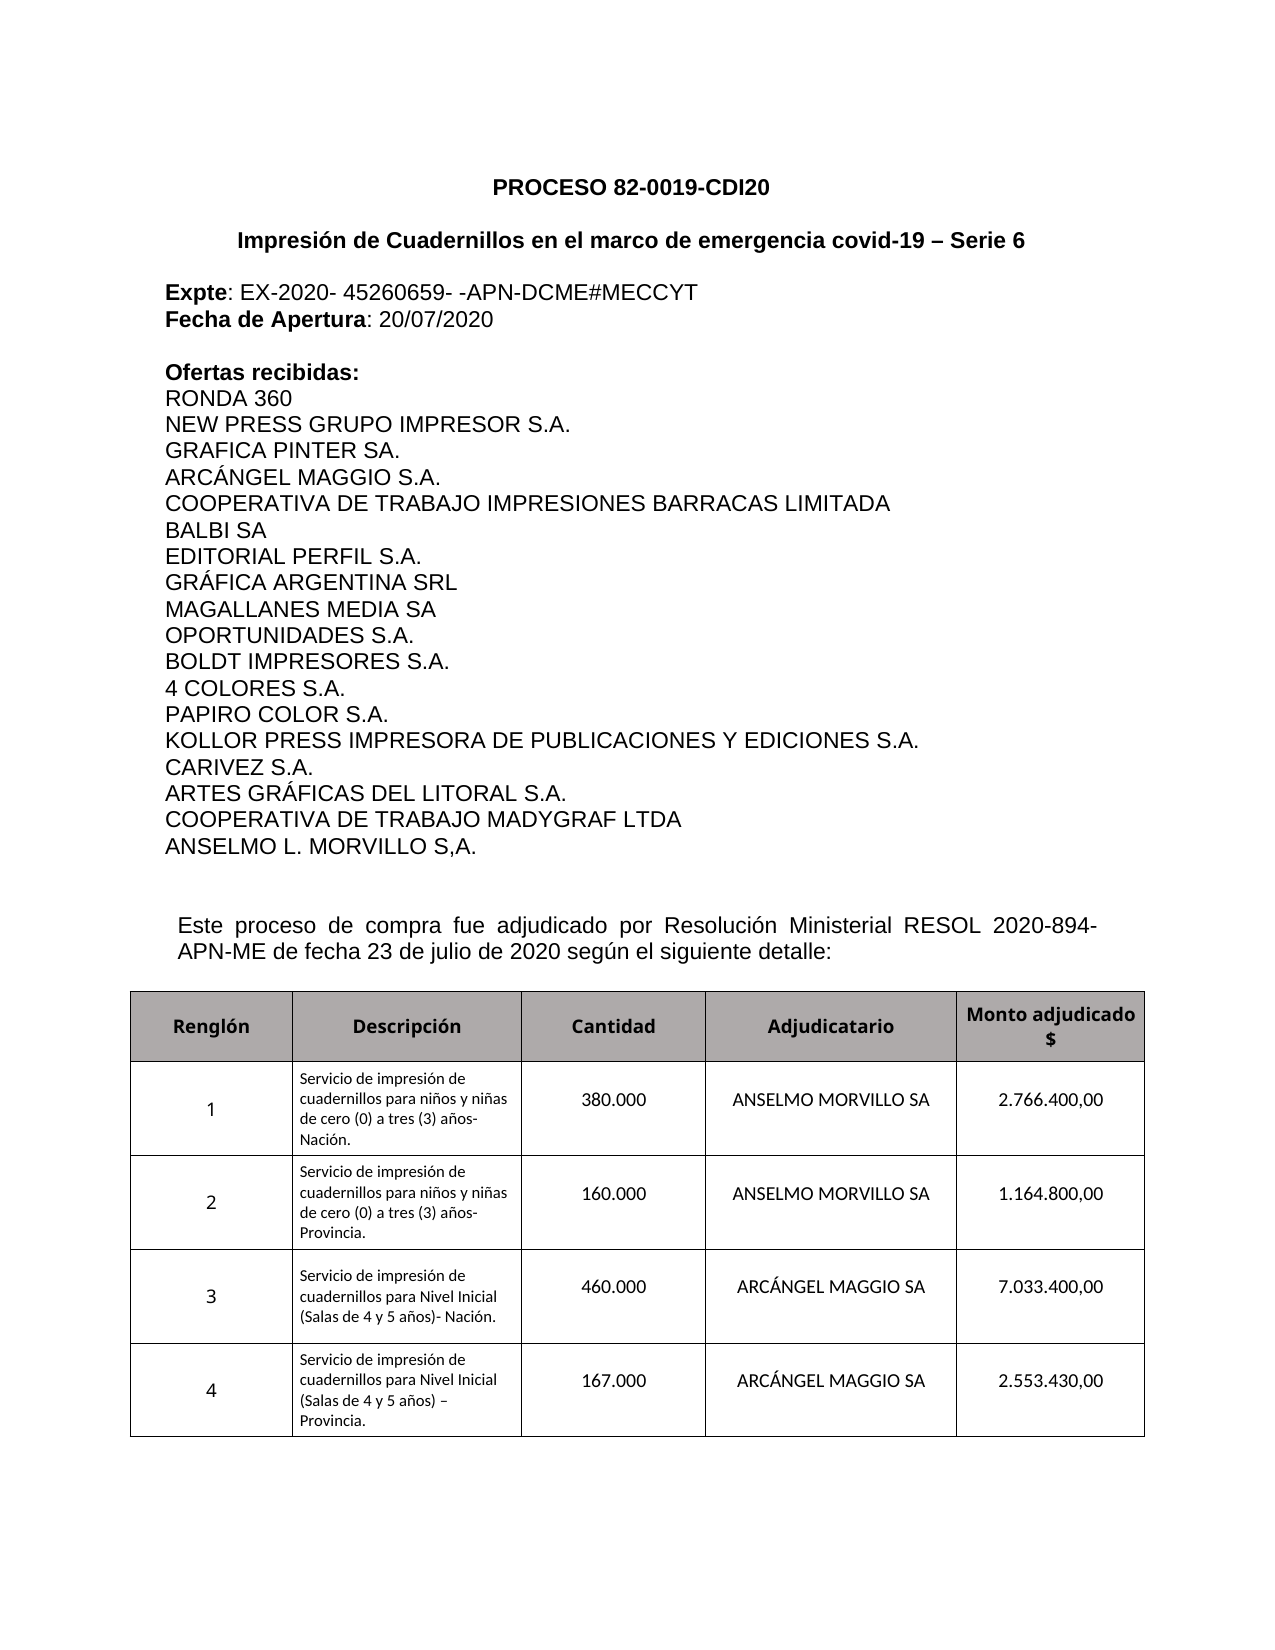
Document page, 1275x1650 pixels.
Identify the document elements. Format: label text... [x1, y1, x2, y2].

table_cell 2 [131, 1156, 292, 1249]
text BOLDT IMPRESORES S.A. [165, 648, 1098, 675]
text KOLLOR PRESS IMPRESORA DE PUBLICACIONES Y EDICIONES S.A. [165, 727, 1098, 754]
text PROCESO 82-0019-CDI20 [165, 174, 1098, 200]
table_cell ANSELMO MORVILLO SA [706, 1062, 956, 1155]
table_cell 1.164.800,00 [957, 1156, 1144, 1249]
text BALBI SA [165, 517, 1098, 543]
table_header Descripción [293, 992, 521, 1061]
text EDITORIAL PERFIL S.A. [165, 543, 1098, 569]
text CARIVEZ S.A. [165, 754, 1098, 780]
text Expte: EX-2020- 45260659- -APN-DCME#MECCYT [165, 279, 1098, 306]
text COOPERATIVA DE TRABAJO IMPRESIONES BARRACAS LIMITADA [165, 490, 1098, 517]
text Ofertas recibidas: [165, 358, 1098, 385]
text MAGALLANES MEDIA SA [165, 596, 1098, 622]
text NEW PRESS GRUPO IMPRESOR S.A. [165, 411, 1098, 437]
text ARCÁNGEL MAGGIO S.A. [165, 464, 1098, 490]
table_cell Servicio de impresión de cuadernillos para Nivel Inicial (Salas de 4 y 5 años)- Nación. [293, 1250, 521, 1342]
text Impresión de Cuadernillos en el marco de emergencia covid-19 – Serie 6 [165, 227, 1098, 253]
table_cell 160.000 [522, 1156, 705, 1249]
text Este proceso de compra fue adjudicado por Resolución Ministerial RESOL 2020-894-APN-ME de fecha 23 de julio de 2020 según el siguiente detalle: [177, 912, 1098, 964]
table_cell ARCÁNGEL MAGGIO SA [706, 1344, 956, 1436]
table_cell 167.000 [522, 1344, 705, 1436]
table_cell 7.033.400,00 [957, 1250, 1144, 1342]
table_cell 4 [131, 1344, 292, 1436]
text COOPERATIVA DE TRABAJO MADYGRAF LTDA [165, 806, 1098, 833]
text GRAFICA PINTER SA. [165, 437, 1098, 464]
table_cell ANSELMO MORVILLO SA [706, 1156, 956, 1249]
table_cell 380.000 [522, 1062, 705, 1155]
table_cell 2.766.400,00 [957, 1062, 1144, 1155]
table_cell 460.000 [522, 1250, 705, 1342]
table_cell Servicio de impresión de cuadernillos para niños y niñas de cero (0) a tres (3) años- Provincia. [293, 1156, 521, 1249]
text 4 COLORES S.A. [165, 675, 1098, 701]
text ARTES GRÁFICAS DEL LITORAL S.A. [165, 780, 1098, 806]
text ANSELMO L. MORVILLO S,A. [165, 833, 1098, 859]
text RONDA 360 [165, 385, 1098, 411]
table_cell 3 [131, 1250, 292, 1342]
table_cell ARCÁNGEL MAGGIO SA [706, 1250, 956, 1342]
text Fecha de Apertura: 20/07/2020 [165, 306, 1098, 332]
text GRÁFICA ARGENTINA SRL [165, 569, 1098, 596]
table_cell 1 [131, 1062, 292, 1155]
table_header Renglón [131, 992, 292, 1061]
table_cell Servicio de impresión de cuadernillos para Nivel Inicial (Salas de 4 y 5 años) – Provincia. [293, 1344, 521, 1436]
table_header Monto adjudicado $ [957, 992, 1144, 1061]
table_header Cantidad [522, 992, 705, 1061]
table_cell 2.553.430,00 [957, 1344, 1144, 1436]
text OPORTUNIDADES S.A. [165, 622, 1098, 648]
table_cell Servicio de impresión de cuadernillos para niños y niñas de cero (0) a tres (3) años- Nación. [293, 1062, 521, 1155]
text PAPIRO COLOR S.A. [165, 701, 1098, 727]
table_header Adjudicatario [706, 992, 956, 1061]
